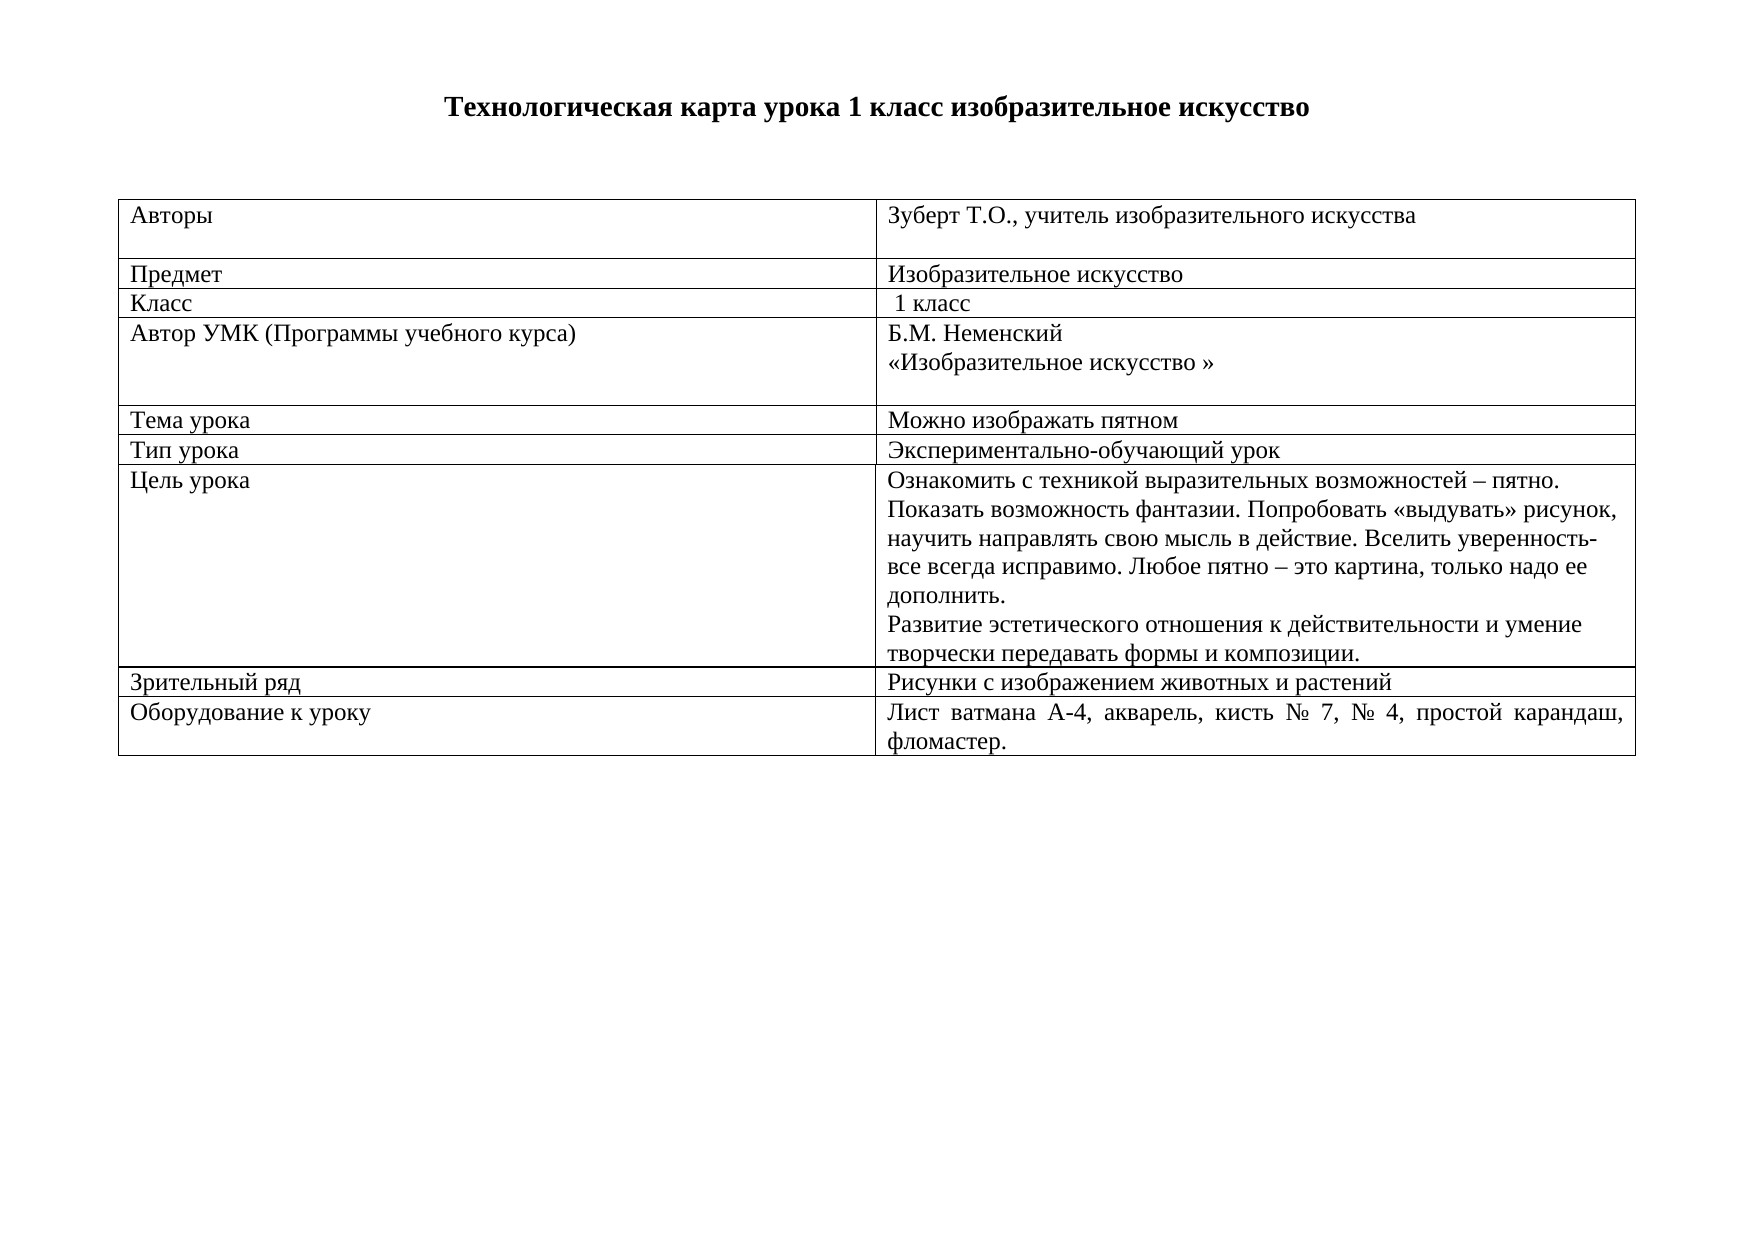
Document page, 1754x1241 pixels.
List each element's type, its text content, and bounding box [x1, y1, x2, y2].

table_cell Лист ватмана А-4, акварель, кисть № 7, № 4, простой карандаш, фломастер. [876, 697, 1635, 755]
table_cell Предмет [119, 259, 876, 287]
table_cell Рисунки с изображением животных и растений [876, 668, 1635, 696]
table_cell Зрительный ряд [119, 668, 875, 696]
table_cell Можно изображать пятном [877, 406, 1635, 434]
table_cell Изобразительное искусство [877, 259, 1635, 287]
table_cell Цель урока [119, 465, 875, 666]
table_cell Автор УМК (Программы учебного курса) [119, 318, 876, 404]
table_header Авторы [119, 200, 876, 258]
table_cell Класс [119, 289, 876, 317]
table_cell Тема урока [119, 406, 876, 434]
text Технологическая карта урока 1 класс изобразительное искусство [118, 89, 1636, 122]
table_cell Б.М. Неменский «Изобразительное искусство » [877, 318, 1635, 404]
table_cell Оборудование к уроку [119, 697, 875, 755]
table_header Зуберт Т.О., учитель изобразительного искусства [877, 200, 1635, 258]
table_cell Ознакомить с техникой выразительных возможностей – пятно. Показать возможность фантазии. Попробовать «выдувать» рисунок, научить направлять свою мысль в действие. Вселить уверенность-все всегда исправимо. Любое пятно – это картина, только надо ее дополнить. Развитие эстетического отношения к действительности и умение творчески передавать формы и композиции. [876, 465, 1635, 666]
table_cell Экспериментально-обучающий урок [877, 435, 1635, 464]
table_cell 1 класс [877, 289, 1635, 317]
table_cell Тип урока [119, 435, 876, 464]
